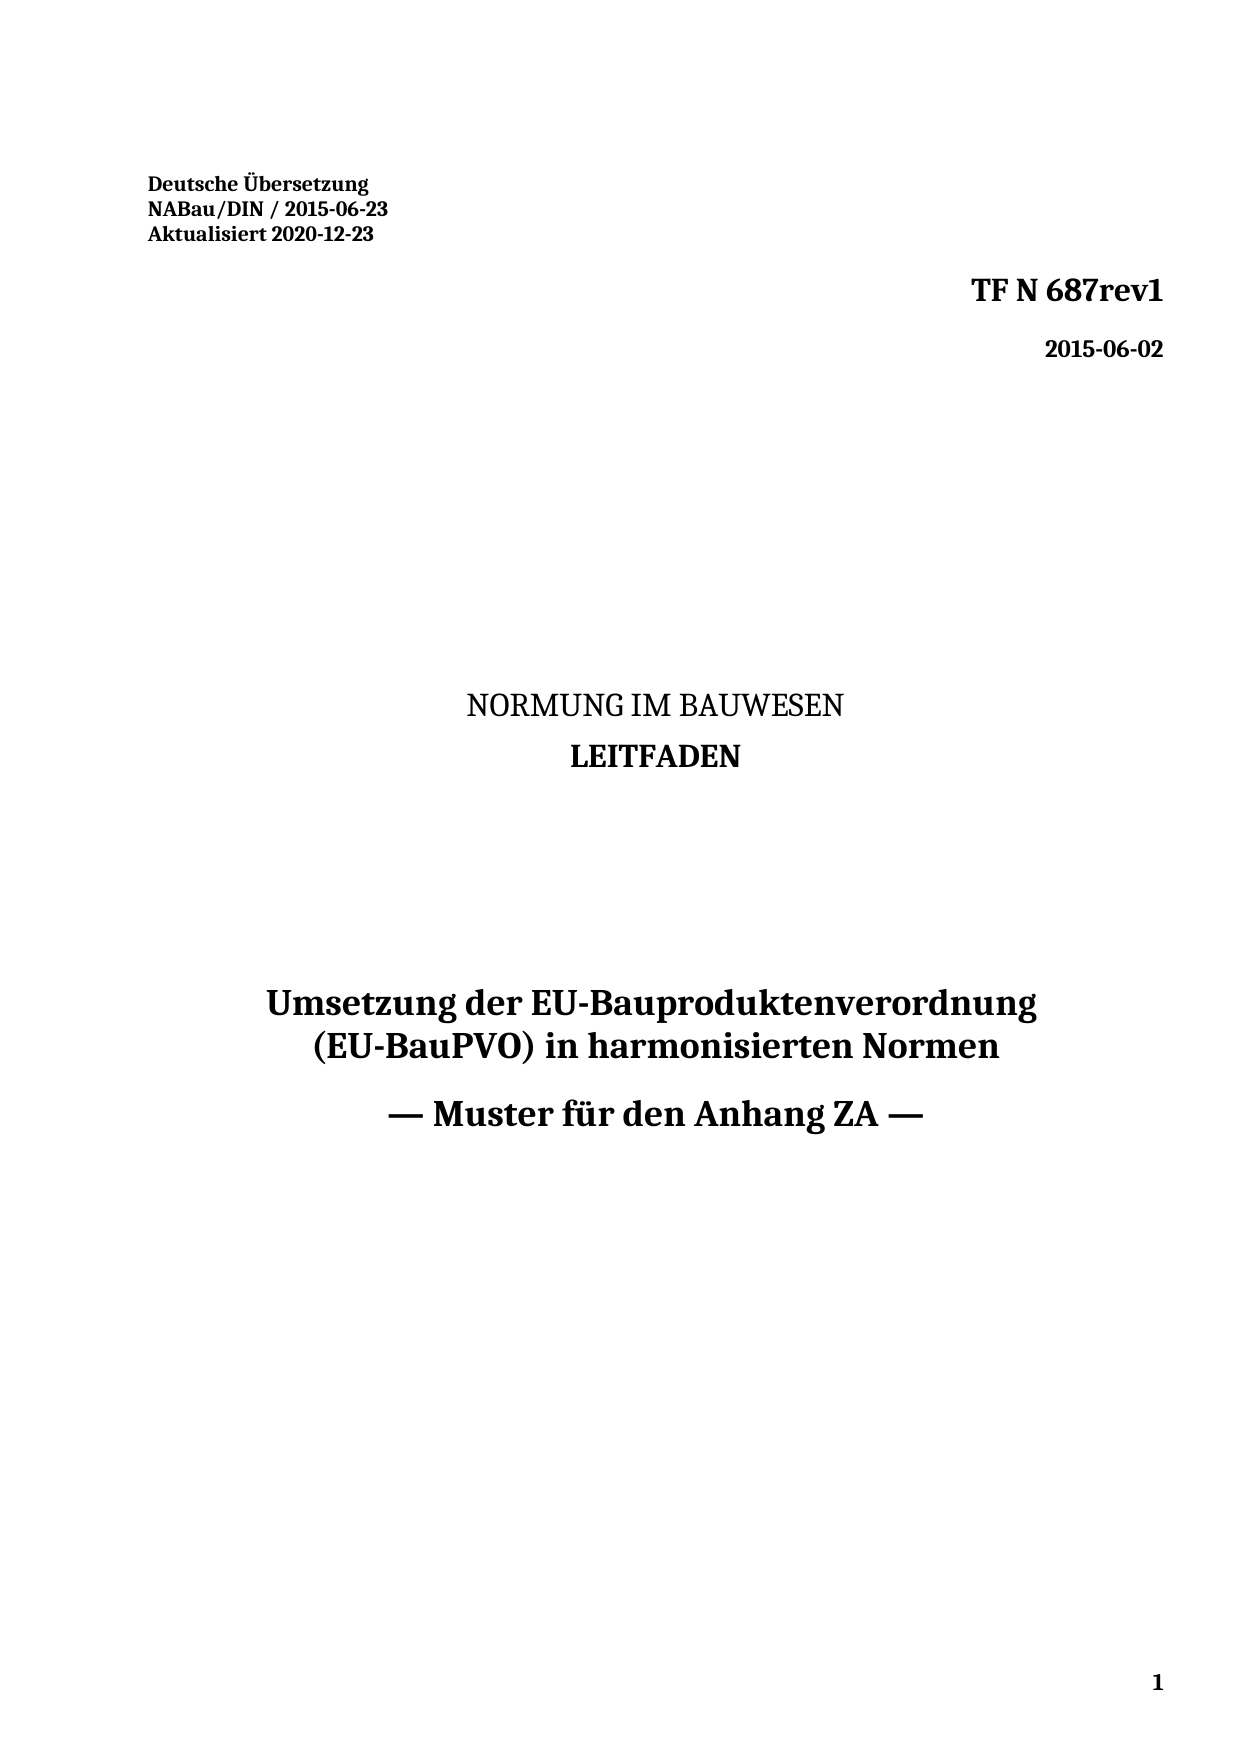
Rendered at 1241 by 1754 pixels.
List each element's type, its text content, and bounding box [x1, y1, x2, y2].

text 2015-06-02 [148, 335, 1163, 364]
text NORMUNG IM BAUWESEN [148, 687, 1163, 725]
text — Muster für den Anhang ZA — [148, 1092, 1163, 1136]
text Umsetzung der EU-Bauproduktenverordnung (EU-BauPVO) in harmonisierten Normen [148, 981, 1163, 1067]
text Deutsche Übersetzung [148, 171, 1163, 196]
text TF N 687rev1 [148, 272, 1163, 310]
text Aktualisiert 2020-12-23 [148, 222, 1163, 247]
text NABau/DIN / 2015-06-23 [148, 196, 1163, 222]
text LEITFADEN [148, 737, 1163, 776]
